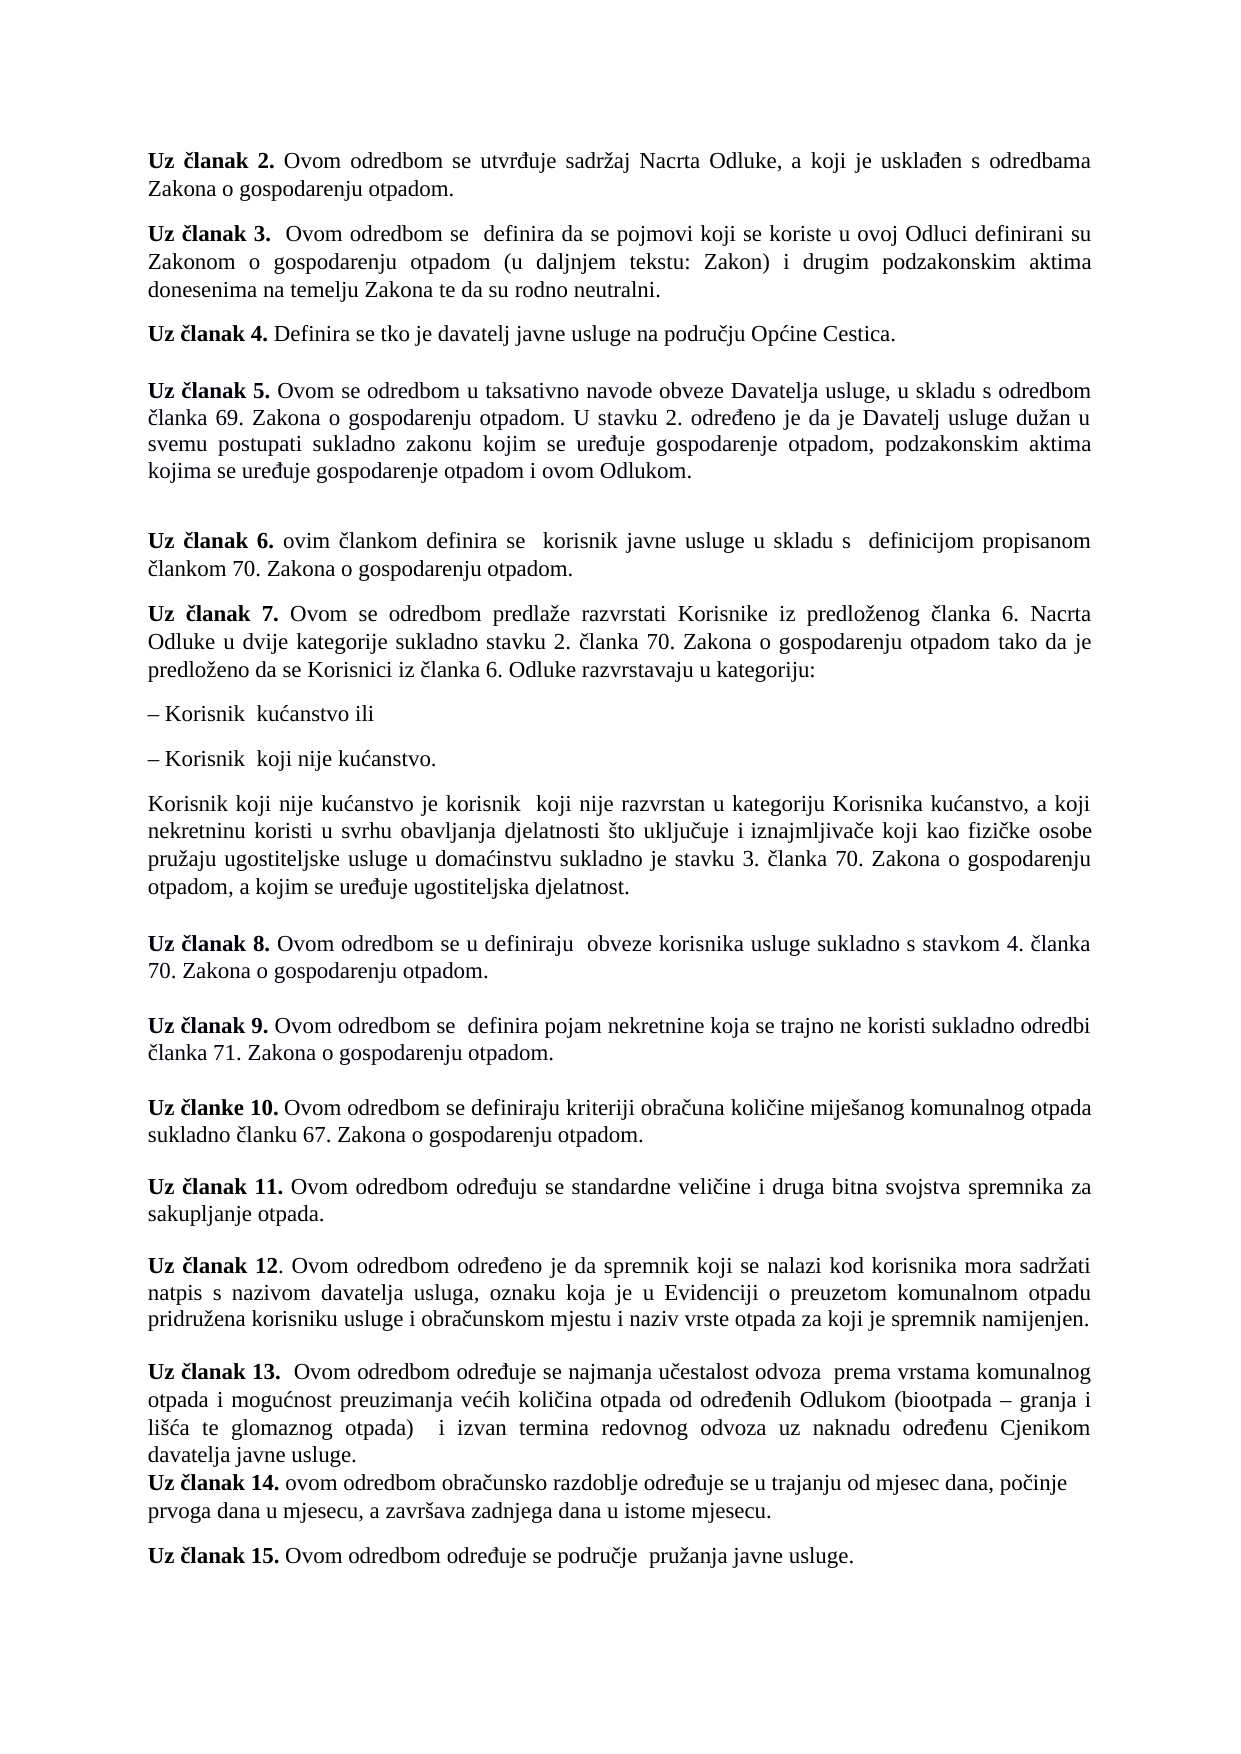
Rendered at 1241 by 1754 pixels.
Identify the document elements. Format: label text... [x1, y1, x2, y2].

text – Korisnik kućanstvo ili [148, 701, 1093, 727]
text Uz članak 15. Ovom odredbom određuje se područje pružanja javne usluge. [148, 1542, 1093, 1568]
text Uz članak 14. ovom odredbom obračunsko razdoblje određuje se u trajanju od mjesec dana, počinje prvoga dana u mjesecu, a završava zadnjega dana u istome mjesecu. [148, 1469, 1093, 1524]
text Uz članak 5. Ovom se odredbom u taksativno navode obveze Davatelja usluge, u skladu s odredbom članka 69. Zakona o gospodarenju otpadom. U stavku 2. određeno je da je Davatelj usluge dužan u svemu postupati sukladno zakonu kojim se uređuje gospodarenje otpadom, podzakonskim aktima kojima se uređuje gospodarenje otpadom i ovom Odlukom. [148, 378, 1093, 483]
text Uz članak 2. Ovom odredbom se utvrđuje sadržaj Nacrta Odluke, a koji je usklađen s odredbama Zakona o gospodarenju otpadom. [148, 148, 1093, 202]
text – Korisnik koji nije kućanstvo. [148, 745, 1093, 771]
text Uz članak 13. Ovom odredbom određuje se najmanja učestalost odvoza prema vrstama komunalnog otpada i mogućnost preuzimanja većih količina otpada od određenih Odlukom (biootpada – granja i lišća te glomaznog otpada) i izvan termina redovnog odvoza uz naknadu određenu Cjenikom davatelja javne usluge. [148, 1358, 1093, 1468]
text Uz članak 3. Ovom odredbom se definira da se pojmovi koji se koriste u ovoj Odluci definirani su Zakonom o gospodarenju otpadom (u daljnjem tekstu: Zakon) i drugim podzakonskim aktima donesenima na temelju Zakona te da su rodno neutralni. [148, 220, 1093, 302]
text Uz članak 9. Ovom odredbom se definira pojam nekretnine koja se trajno ne koristi sukladno odredbi članka 71. Zakona o gospodarenju otpadom. [148, 1012, 1093, 1065]
text Uz članak 8. Ovom odredbom se u definiraju obveze korisnika usluge sukladno s stavkom 4. članka 70. Zakona o gospodarenju otpadom. [148, 931, 1093, 983]
text Uz članak 7. Ovom se odredbom predlaže razvrstati Korisnike iz predloženog članka 6. Nacrta Odluke u dvije kategorije sukladno stavku 2. članka 70. Zakona o gospodarenju otpadom tako da je predloženo da se Korisnici iz članka 6. Odluke razvrstavaju u kategoriju: [148, 600, 1093, 682]
text Uz članak 11. Ovom odredbom određuju se standardne veličine i druga bitna svojstva spremnika za sakupljanje otpada. [148, 1173, 1093, 1226]
text Uz članak 12. Ovom odredbom određeno je da spremnik koji se nalazi kod korisnika mora sadržati natpis s nazivom davatelja usluga, oznaku koja je u Evidenciji o preuzetom komunalnom otpadu pridružena korisniku usluge i obračunskom mjestu i naziv vrste otpada za koji je spremnik namijenjen. [148, 1252, 1093, 1331]
text Uz članak 6. ovim člankom definira se korisnik javne usluge u skladu s definicijom propisanom člankom 70. Zakona o gospodarenju otpadom. [148, 528, 1093, 582]
text Uz članak 4. Definira se tko je davatelj javne usluge na području Općine Cestica. [148, 321, 1093, 347]
text Korisnik koji nije kućanstvo je korisnik koji nije razvrstan u kategoriju Korisnika kućanstvo, a koji nekretninu koristi u svrhu obavljanja djelatnosti što uključuje i iznajmljivače koji kao fizičke osobe pružaju ugostiteljske usluge u domaćinstvu sukladno je stavku 3. članka 70. Zakona o gospodarenju otpadom, a kojim se uređuje ugostiteljska djelatnost. [148, 790, 1093, 900]
text Uz članke 10. Ovom odredbom se definiraju kriteriji obračuna količine miješanog komunalnog otpada sukladno članku 67. Zakona o gospodarenju otpadom. [148, 1094, 1093, 1147]
